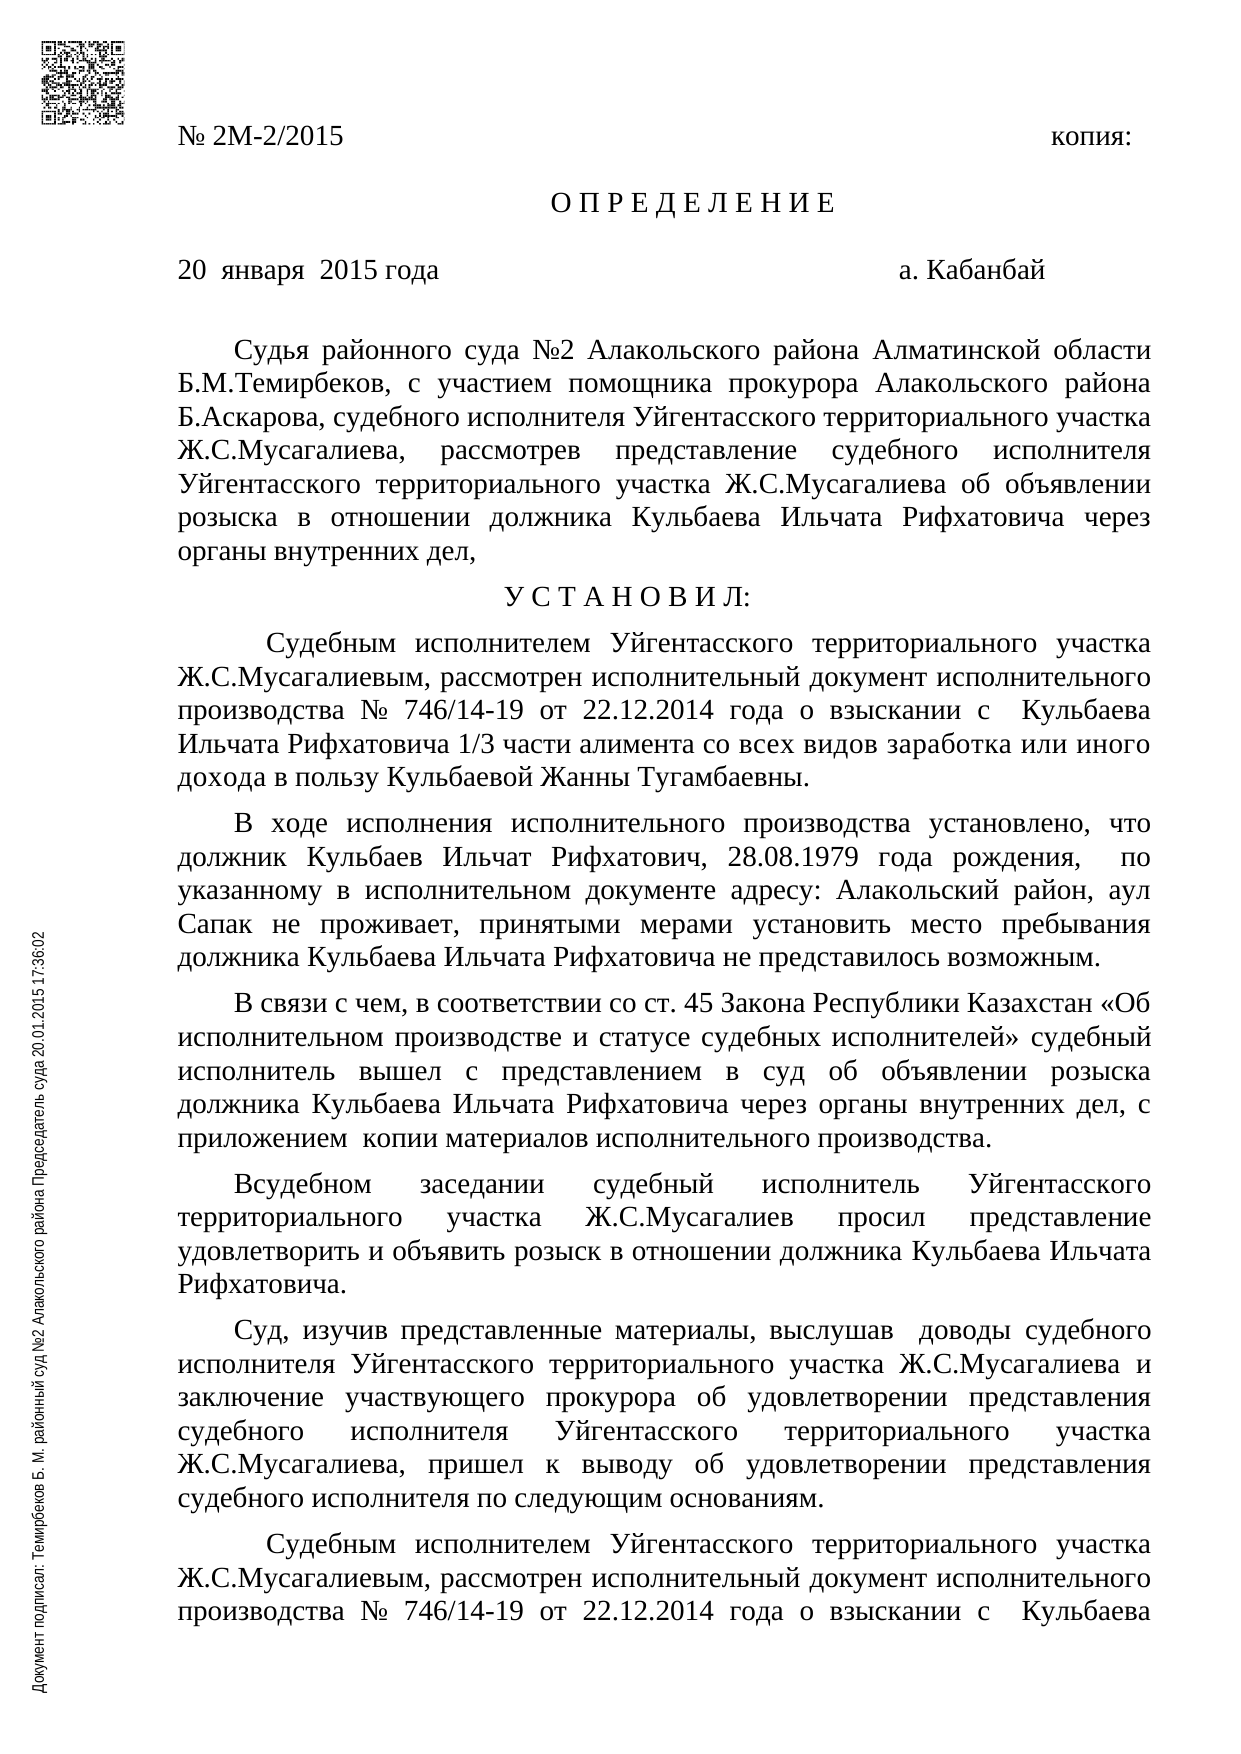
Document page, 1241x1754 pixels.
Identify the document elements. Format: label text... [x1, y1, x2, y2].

subtitle О П Р Е Д Е Л Е Н И Е [177, 185, 1152, 219]
text 20 января 2015 года а. Кабанбай [177, 252, 1152, 286]
text У С Т А Н О В И Л: [177, 579, 1152, 613]
text В ходе исполнения исполнительного производства установлено, что должник Кульбаев Ильчат Рифхатович, 28.08.1979 года рождения, по указанному в исполнительном документе адресу: Алакольский район, аул Сапак не проживает, принятыми мерами установить место пребывания должника Кульбаева Ильчата Рифхатовича не представилось возможным. [177, 805, 1152, 973]
text В связи с чем, в соответствии со ст. 45 Закона Республики Казахстан «Об исполнительном производстве и статусе судебных исполнителей» судебный исполнитель вышел с представлением в суд об объявлении розыска должника Кульбаева Ильчата Рифхатовича через органы внутренних дел, с приложением копии материалов исполнительного производства. [177, 986, 1152, 1153]
text Судья районного суда №2 Алакольского района Алматинской области Б.М.Темирбеков, с участием помощника прокурора Алакольского района Б.Аскарова, судебного исполнителя Уйгентасского территориального участка Ж.С.Мусагалиева, рассмотрев представление судебного исполнителя Уйгентасского территориального участка Ж.С.Мусагалиева об объявлении розыска в отношении должника Кульбаева Ильчата Рифхатовича через органы внутренних дел, [177, 332, 1152, 567]
text Всудебном заседании судебный исполнитель Уйгентасского территориального участка Ж.С.Мусагалиев просил представление удовлетворить и объявить розыск в отношении должника Кульбаева Ильчата Рифхатовича. [177, 1166, 1152, 1300]
subtitle № 2М-2/2015 копия: [177, 118, 1152, 152]
text Суд, изучив представленные материалы, выслушав доводы судебного исполнителя Уйгентасского территориального участка Ж.С.Мусагалиева и заключение участвующего прокурора об удовлетворении представления судебного исполнителя Уйгентасского территориального участка Ж.С.Мусагалиева, пришел к выводу об удовлетворении представления судебного исполнителя по следующим основаниям. [177, 1312, 1152, 1514]
